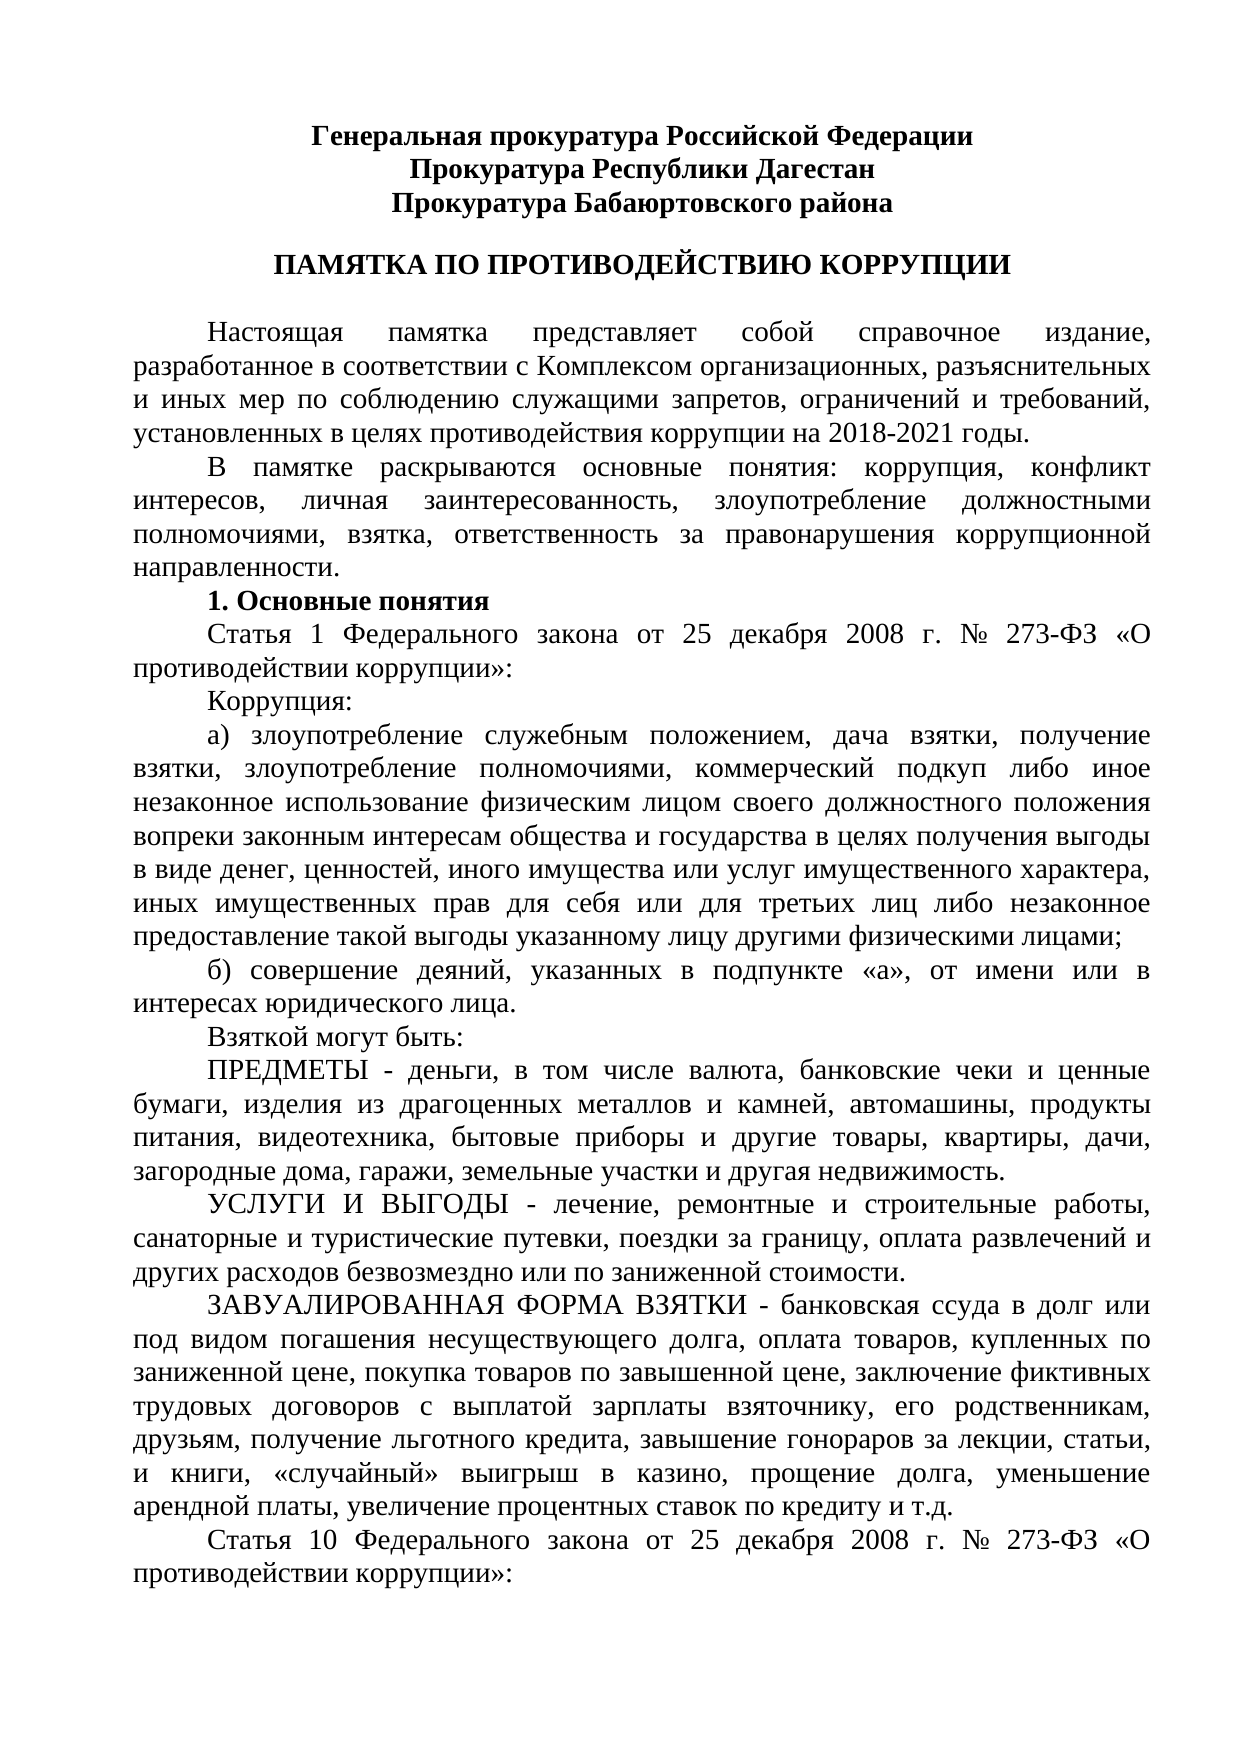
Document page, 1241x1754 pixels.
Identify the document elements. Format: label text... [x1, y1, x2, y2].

text В памятке раскрываются основные понятия: коррупция, конфликт интересов, личная заинтересованность, злоупотребление должностными полномочиями, взятка, ответственность за правонарушения коррупционной направленности. [133, 449, 1152, 583]
text а) злоупотребление служебным положением, дача взятки, получение взятки, злоупотребление полномочиями, коммерческий подкуп либо иное незаконное использование физическим лицом своего должностного положения вопреки законным интересам общества и государства в целях получения выгоды в виде денег, ценностей, иного имущества или услуг имущественного характера, иных имущественных прав для себя или для третьих лиц либо незаконное предоставление такой выгоды указанному лицу другими физическими лицами; [133, 717, 1152, 952]
text ПРЕДМЕТЫ - деньги, в том числе валюта, банковские чеки и ценные бумаги, изделия из драгоценных металлов и камней, автомашины, продукты питания, видеотехника, бытовые приборы и другие товары, квартиры, дачи, загородные дома, гаражи, земельные участки и другая недвижимость. [133, 1052, 1152, 1187]
text Взяткой могут быть: [133, 1019, 1152, 1052]
text Прокуратура Бабаюртовского района [133, 185, 1152, 219]
text Коррупция: [133, 683, 1152, 717]
text Статья 10 Федерального закона от 25 декабря 2008 г. № 273-ФЗ «О противодействии коррупции»: [133, 1522, 1152, 1589]
text ПАМЯТКА ПО ПРОТИВОДЕЙСТВИЮ КОРРУПЦИИ [133, 247, 1152, 281]
text б) совершение деяний, указанных в подпункте «а», от имени или в интересах юридического лица. [133, 952, 1152, 1019]
text Настоящая памятка представляет собой справочное издание, разработанное в соответствии с Комплексом организационных, разъяснительных и иных мер по соблюдению служащими запретов, ограничений и требований, установленных в целях противодействия коррупции на 2018-2021 годы. [133, 314, 1152, 449]
text Статья 1 Федерального закона от 25 декабря 2008 г. № 273-ФЗ «О противодействии коррупции»: [133, 616, 1152, 683]
text 1. Основные понятия [133, 583, 1152, 616]
text Прокуратура Республики Дагестан [133, 152, 1152, 185]
text ЗАВУАЛИРОВАННАЯ ФОРМА ВЗЯТКИ - банковская ссуда в долг или под видом погашения несуществующего долга, оплата товаров, купленных по заниженной цене, покупка товаров по завышенной цене, заключение фиктивных трудовых договоров с выплатой зарплаты взяточнику, его родственникам, друзьям, получение льготного кредита, завышение гонораров за лекции, статьи, и книги, «случайный» выигрыш в казино, прощение долга, уменьшение арендной платы, увеличение процентных ставок по кредиту и т.д. [133, 1287, 1152, 1522]
text Генеральная прокуратура Российской Федерации [133, 118, 1152, 152]
text УСЛУГИ И ВЫГОДЫ - лечение, ремонтные и строительные работы, санаторные и туристические путевки, поездки за границу, оплата развлечений и других расходов безвозмездно или по заниженной стоимости. [133, 1187, 1152, 1287]
